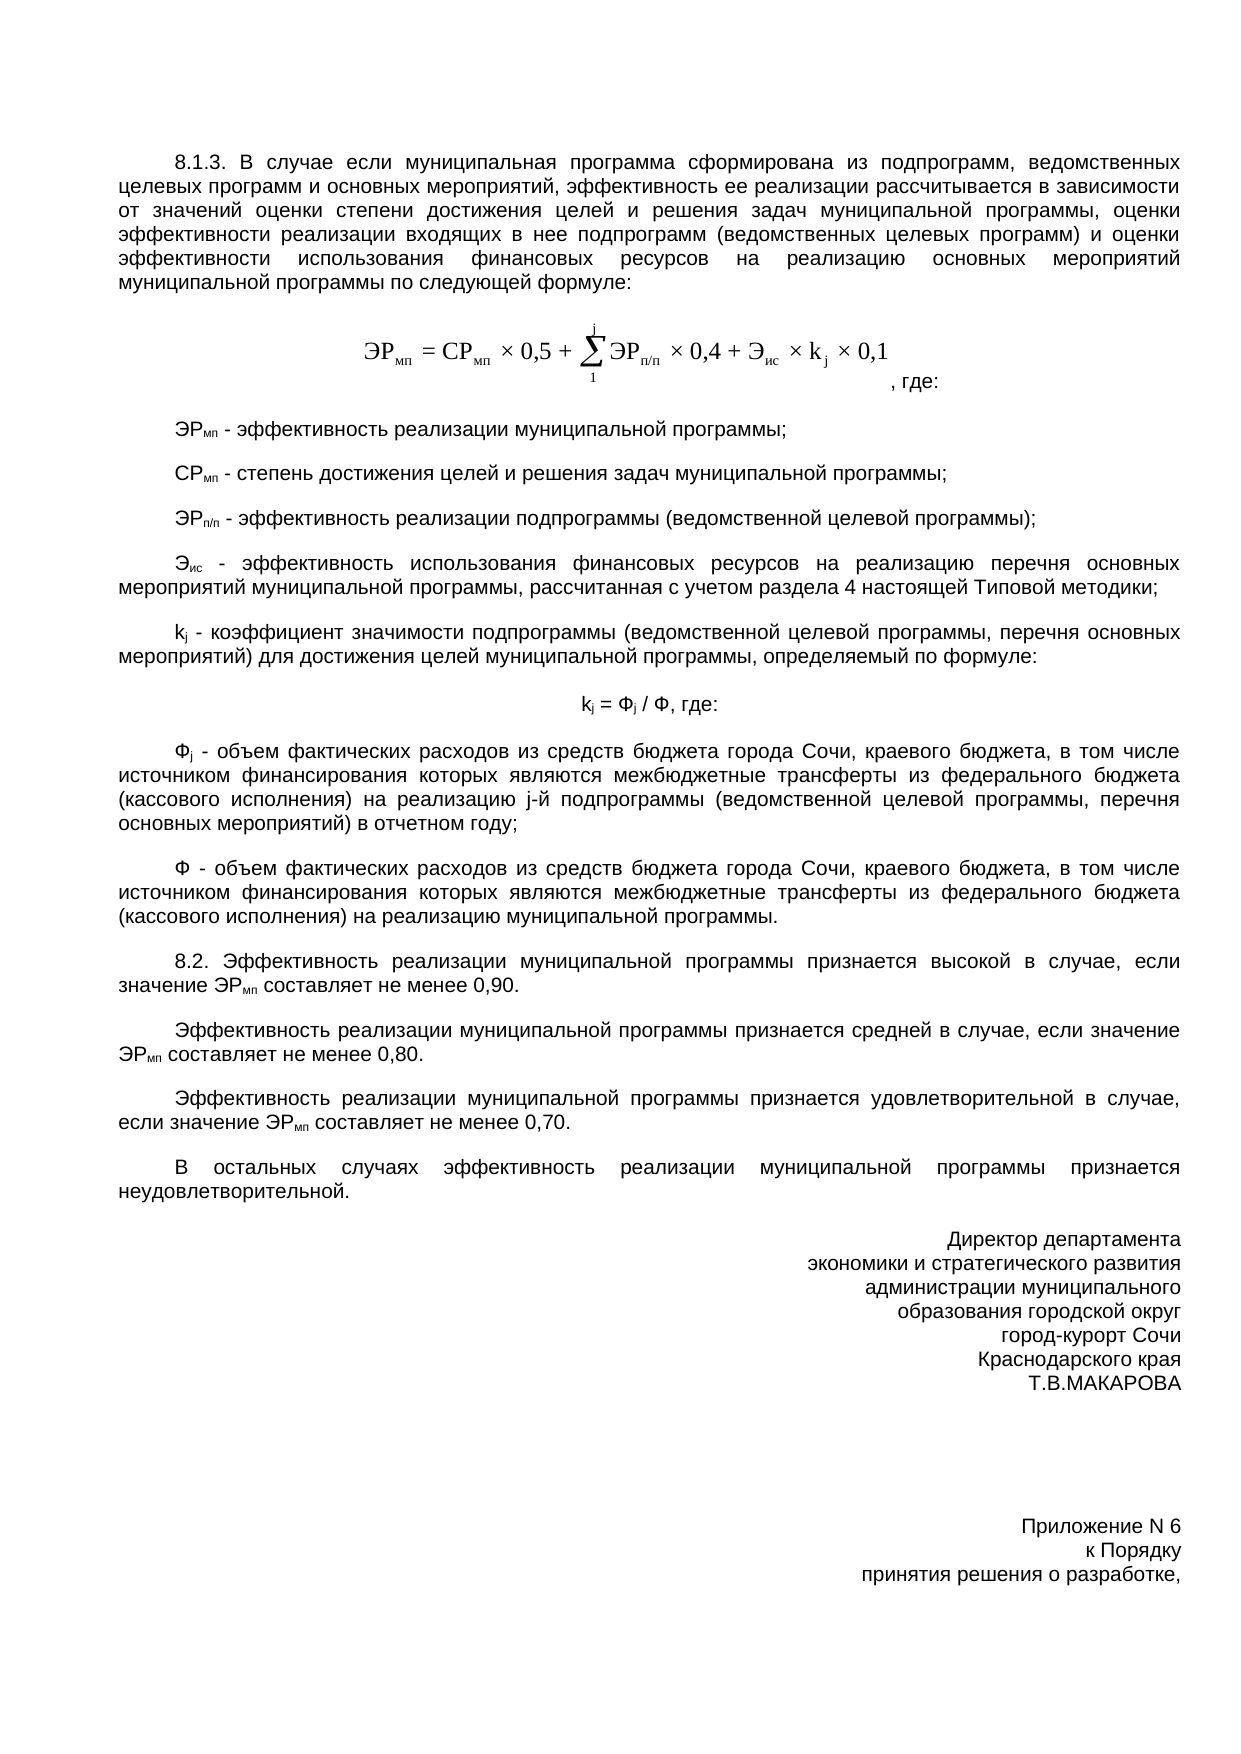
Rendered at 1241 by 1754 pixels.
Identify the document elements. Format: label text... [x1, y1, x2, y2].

text , где: [118, 318, 1181, 392]
text СРмп - степень достижения целей и решения задач муниципальной программы; [118, 461, 1181, 485]
text администрации муниципального [118, 1275, 1181, 1299]
text В остальных случаях эффективность реализации муниципальной программы признается неудовлетворительной. [118, 1155, 1181, 1203]
text Краснодарского края [118, 1347, 1181, 1371]
text Эффективность реализации муниципальной программы признается удовлетворительной в случае, если значение ЭРмп составляет не менее 0,70. [118, 1086, 1181, 1134]
text Эффективность реализации муниципальной программы признается средней в случае, если значение ЭРмп составляет не менее 0,80. [118, 1017, 1181, 1065]
text 8.1.3. В случае если муниципальная программа сформирована из подпрограмм, ведомственных целевых программ и основных мероприятий, эффективность ее реализации рассчитывается в зависимости от значений оценки степени достижения целей и решения задач муниципальной программы, оценки эффективности реализации входящих в нее подпрограмм (ведомственных целевых программ) и оценки эффективности использования финансовых ресурсов на реализацию основных мероприятий муниципальной программы по следующей формуле: [118, 150, 1181, 294]
text к Порядку [118, 1538, 1181, 1562]
text kj - коэффициент значимости подпрограммы (ведомственной целевой программы, перечня основных мероприятий) для достижения целей муниципальной программы, определяемый по формуле: [118, 619, 1181, 667]
text экономики и стратегического развития [118, 1251, 1181, 1275]
text Ф - объем фактических расходов из средств бюджета города Сочи, краевого бюджета, в том числе источником финансирования которых являются межбюджетные трансферты из федерального бюджета (кассового исполнения) на реализацию муниципальной программы. [118, 856, 1181, 928]
text Т.В.МАКАРОВА [118, 1371, 1181, 1394]
text Приложение N 6 [118, 1514, 1181, 1538]
text kj = Фj / Ф, где: [118, 691, 1181, 715]
text ЭРмп - эффективность реализации муниципальной программы; [118, 416, 1181, 440]
text образования городской округ [118, 1299, 1181, 1323]
text Фj - объем фактических расходов из средств бюджета города Сочи, краевого бюджета, в том числе источником финансирования которых являются межбюджетные трансферты из федерального бюджета (кассового исполнения) на реализацию j-й подпрограммы (ведомственной целевой программы, перечня основных мероприятий) в отчетном году; [118, 739, 1181, 835]
text Директор департамента [118, 1227, 1181, 1251]
text принятия решения о разработке, [118, 1562, 1181, 1586]
text ЭРп/п - эффективность реализации подпрограммы (ведомственной целевой программы); [118, 506, 1181, 530]
text город-курорт Сочи [118, 1323, 1181, 1347]
text Эис - эффективность использования финансовых ресурсов на реализацию перечня основных мероприятий муниципальной программы, рассчитанная с учетом раздела 4 настоящей Типовой методики; [118, 551, 1181, 599]
text 8.2. Эффективность реализации муниципальной программы признается высокой в случае, если значение ЭРмп составляет не менее 0,90. [118, 949, 1181, 997]
